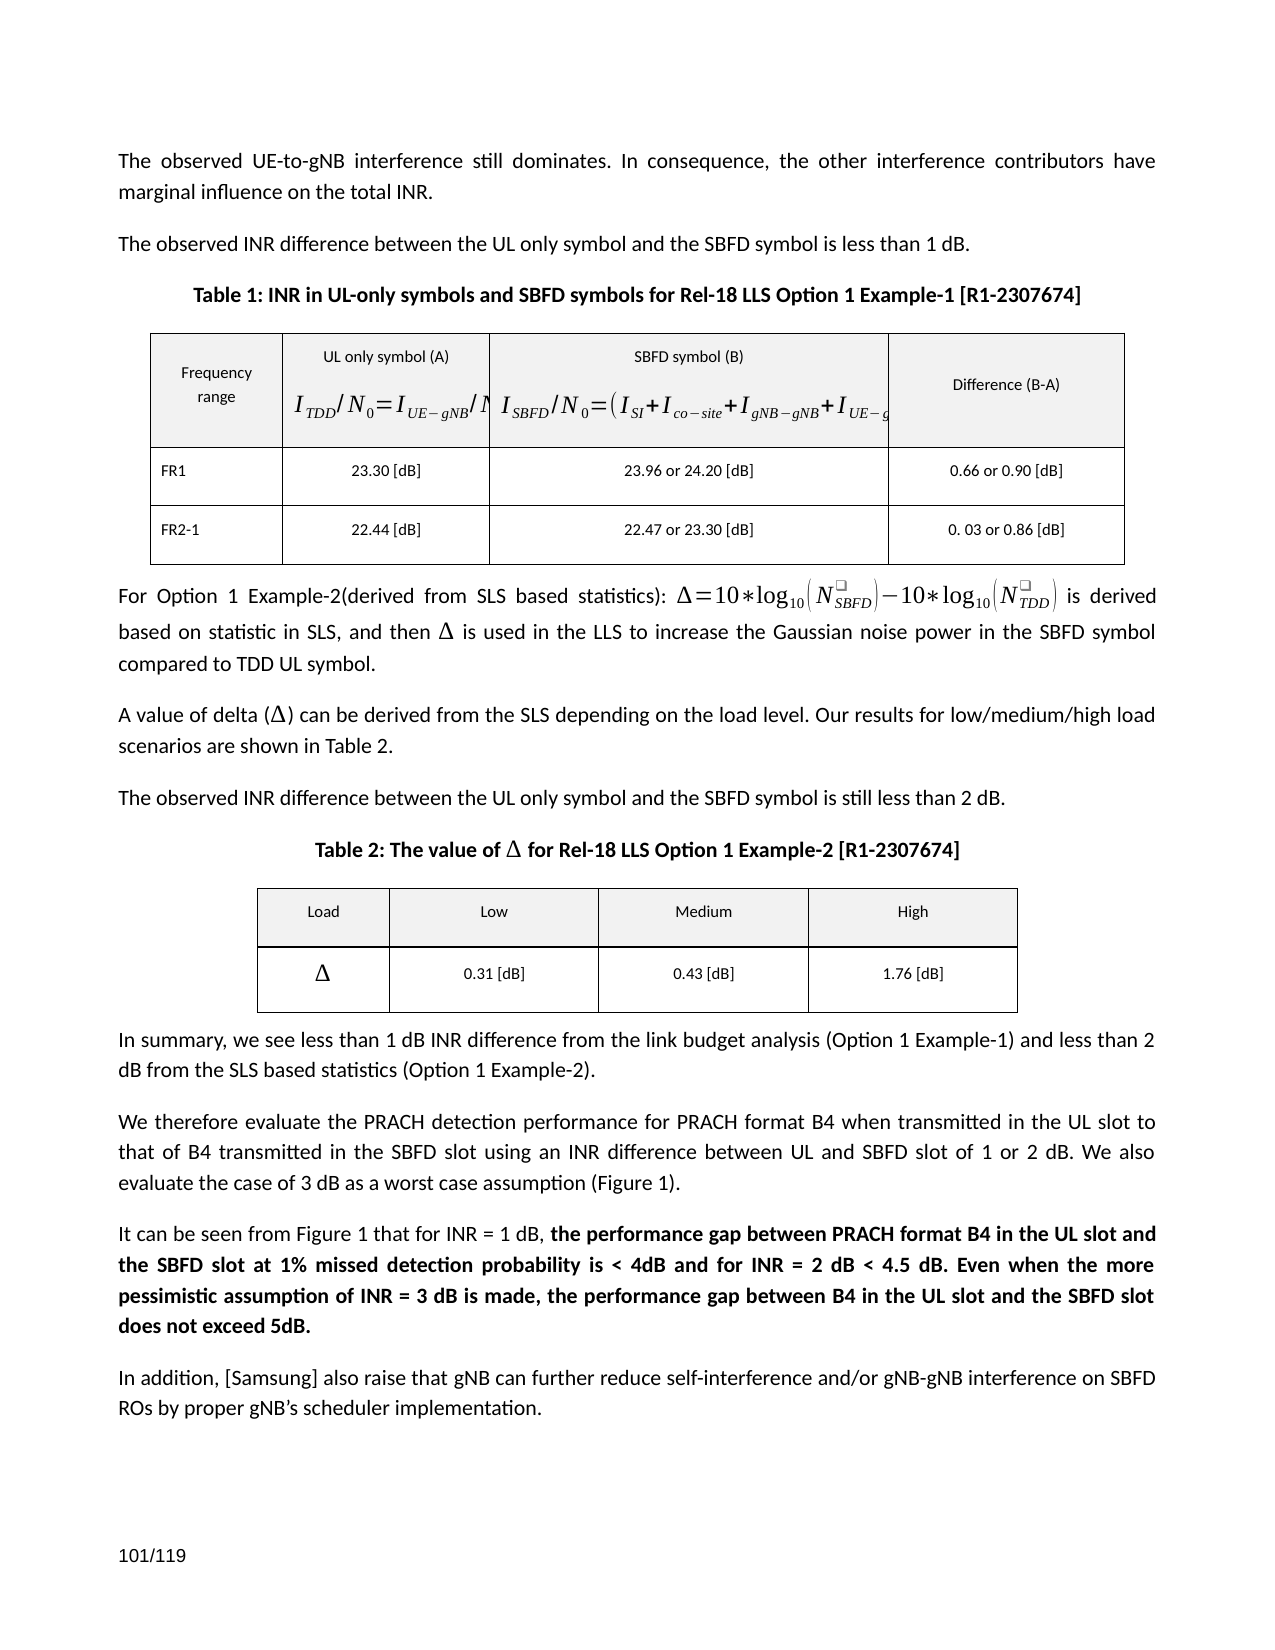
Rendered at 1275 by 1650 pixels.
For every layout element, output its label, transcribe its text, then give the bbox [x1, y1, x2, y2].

text In addition, [Samsung] also raise that gNB can further reduce self-interference and/or gNB-gNB interference on SBFD ROs by proper gNB’s scheduler implementation. [118, 1364, 1157, 1421]
text The observed INR difference between the UL only symbol and the SBFD symbol is still less than 2 dB. [118, 784, 1157, 811]
text In summary, we see less than 1 dB INR difference from the link budget analysis (Option 1 Example-1) and less than 2 dB from the SLS based statistics (Option 1 Example-2). [118, 1026, 1157, 1083]
table_cell 0.66 or 0.90 [dB] [889, 448, 1124, 505]
table_header Low [390, 889, 598, 946]
text The observed INR difference between the UL only symbol and the SBFD symbol is less than 1 dB. [118, 230, 1157, 256]
table_cell 1.76 [dB] [809, 948, 1017, 1012]
text The observed UE-to-gNB interference still dominates. In consequence, the other interference contributors have marginal influence on the total INR. [118, 148, 1157, 205]
table_header Load [258, 889, 389, 946]
table_cell 0.43 [dB] [599, 948, 808, 1012]
table_cell 22.44 [dB] [283, 506, 489, 564]
table_cell 22.47 or 23.30 [dB] [490, 506, 888, 564]
table_header SBFD symbol (B) [490, 334, 888, 447]
text A value of delta () can be derived from the SLS depending on the load level. Our results for low/medium/high load scenarios are shown in Table 2. [118, 701, 1157, 759]
table_cell 0.31 [dB] [390, 948, 598, 1012]
table_header Frequency range [151, 334, 282, 447]
table_cell FR2-1 [151, 506, 282, 564]
table_header High [809, 889, 1017, 946]
table_cell [258, 948, 389, 1012]
table_header Medium [599, 889, 808, 946]
table_header UL only symbol (A) [283, 334, 489, 447]
table_cell 23.30 [dB] [283, 448, 489, 505]
text For Option 1 Example-2(derived from SLS based statistics): is derived based on statistic in SLS, and then is used in the LLS to increase the Gaussian noise power in the SBFD symbol compared to TDD UL symbol. [118, 577, 1157, 676]
table_cell 0. 03 or 0.86 [dB] [889, 506, 1124, 564]
text Table 1: INR in UL-only symbols and SBFD symbols for Rel-18 LLS Option 1 Example-1 [R1-2307674] [118, 281, 1157, 308]
table_header Difference (B-A) [889, 334, 1124, 447]
text We therefore evaluate the PRACH detection performance for PRACH format B4 when transmitted in the UL slot to that of B4 transmitted in the SBFD slot using an INR difference between UL and SBFD slot of 1 or 2 dB. We also evaluate the case of 3 dB as a worst case assumption (Figure 1). [118, 1108, 1157, 1196]
text It can be seen from Figure 1 that for INR = 1 dB, the performance gap between PRACH format B4 in the UL slot and the SBFD slot at 1% missed detection probability is < 4dB and for INR = 2 dB < 4.5 dB. Even when the more pessimistic assumption of INR = 3 dB is made, the performance gap between B4 in the UL slot and the SBFD slot does not exceed 5dB. [118, 1221, 1157, 1339]
text Table 2: The value of for Rel-18 LLS Option 1 Example-2 [R1-2307674] [118, 836, 1157, 863]
table_cell FR1 [151, 448, 282, 505]
table_cell 23.96 or 24.20 [dB] [490, 448, 888, 505]
